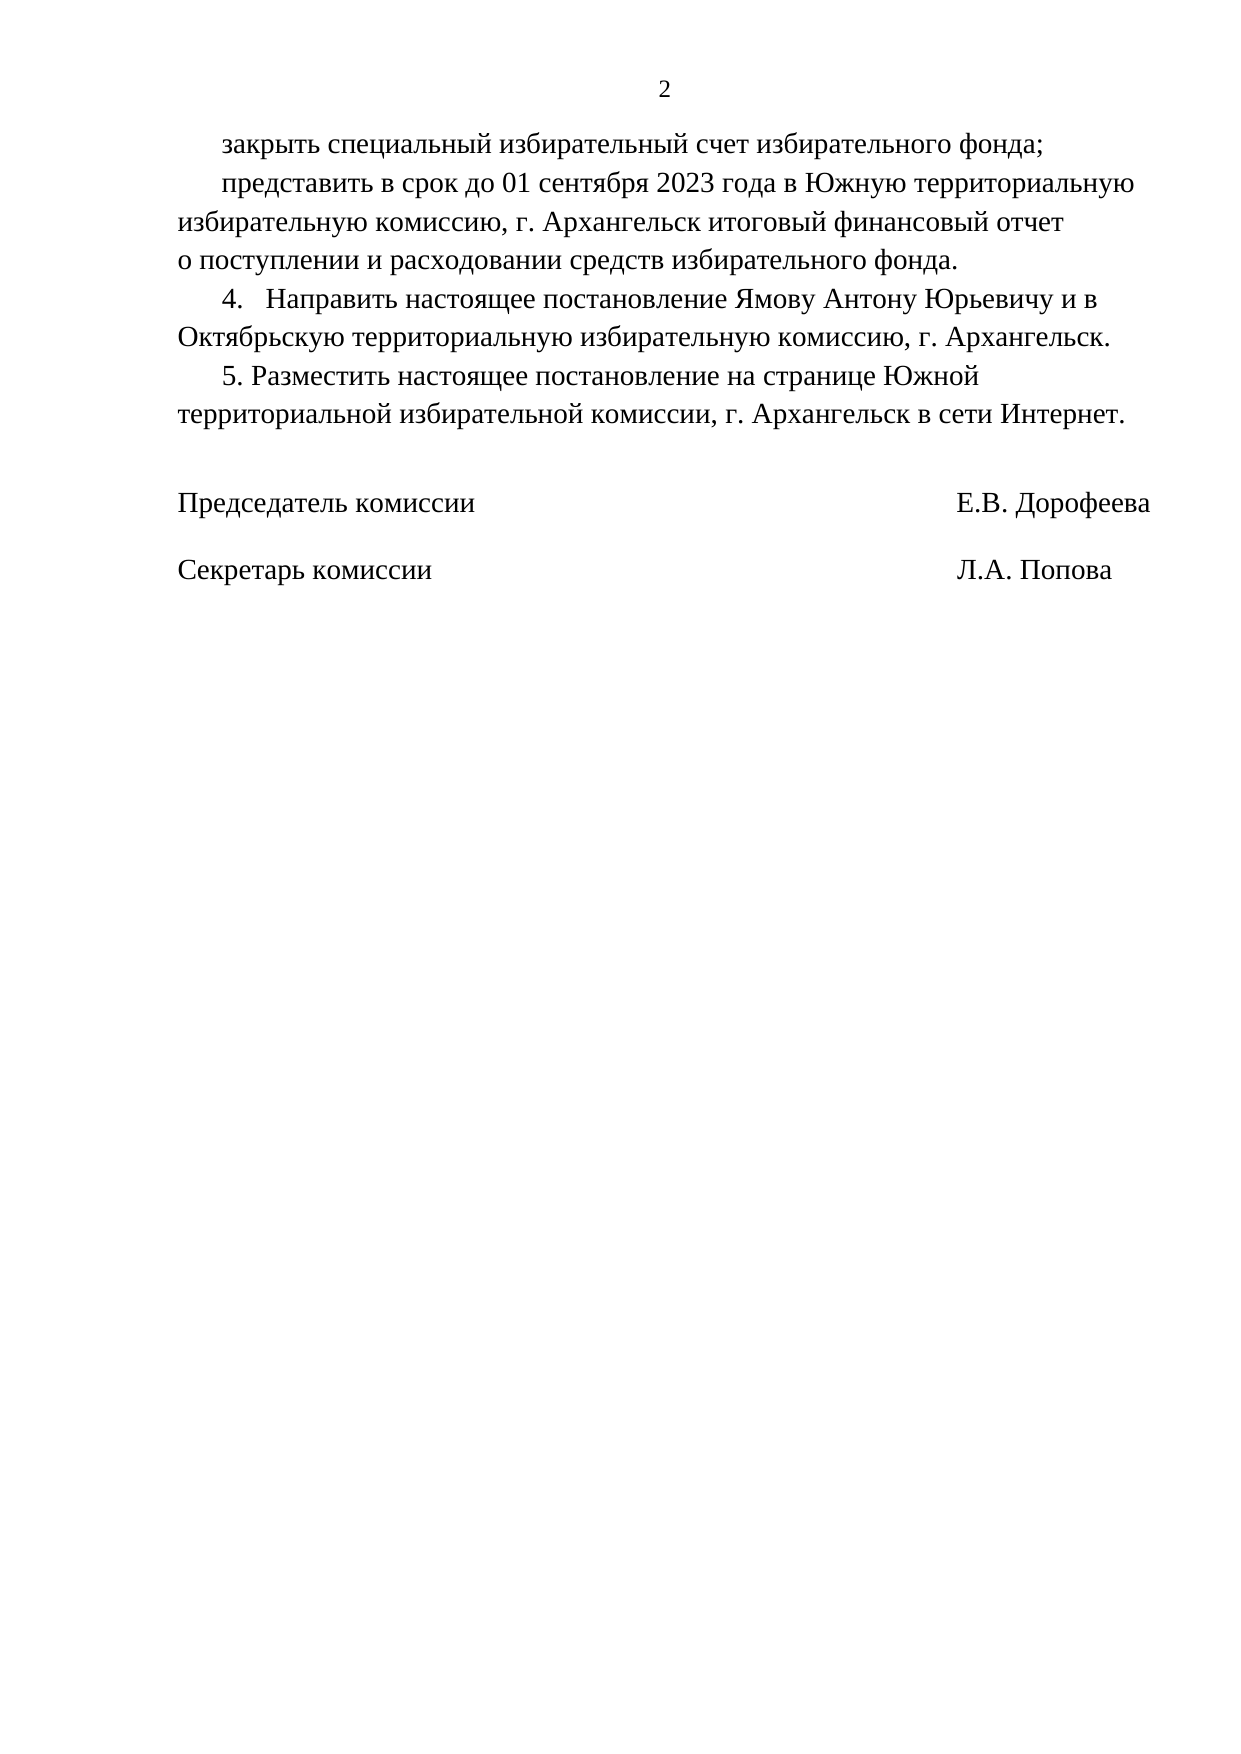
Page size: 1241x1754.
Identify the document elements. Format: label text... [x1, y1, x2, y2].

text Секретарь комиссии Л.А. Попова [177, 552, 1152, 586]
text 4. Направить настоящее постановление Ямову Антону Юрьевичу и в Октябрьскую территориальную избирательную комиссию, г. Архангельск. [177, 281, 1152, 353]
text Председатель комиссии Е.В. Дорофеева [177, 485, 1152, 519]
text 5. Разместить настоящее постановление на странице Южной территориальной избирательной комиссии, г. Архангельск в сети Интернет. [177, 358, 1152, 430]
text представить в срок до 01 сентября 2023 года в Южную территориальную избирательную комиссию, г. Архангельск итоговый финансовый отчет о поступлении и расходовании средств избирательного фонда. [177, 165, 1152, 276]
text закрыть специальный избирательный счет избирательного фонда; [177, 127, 1152, 160]
